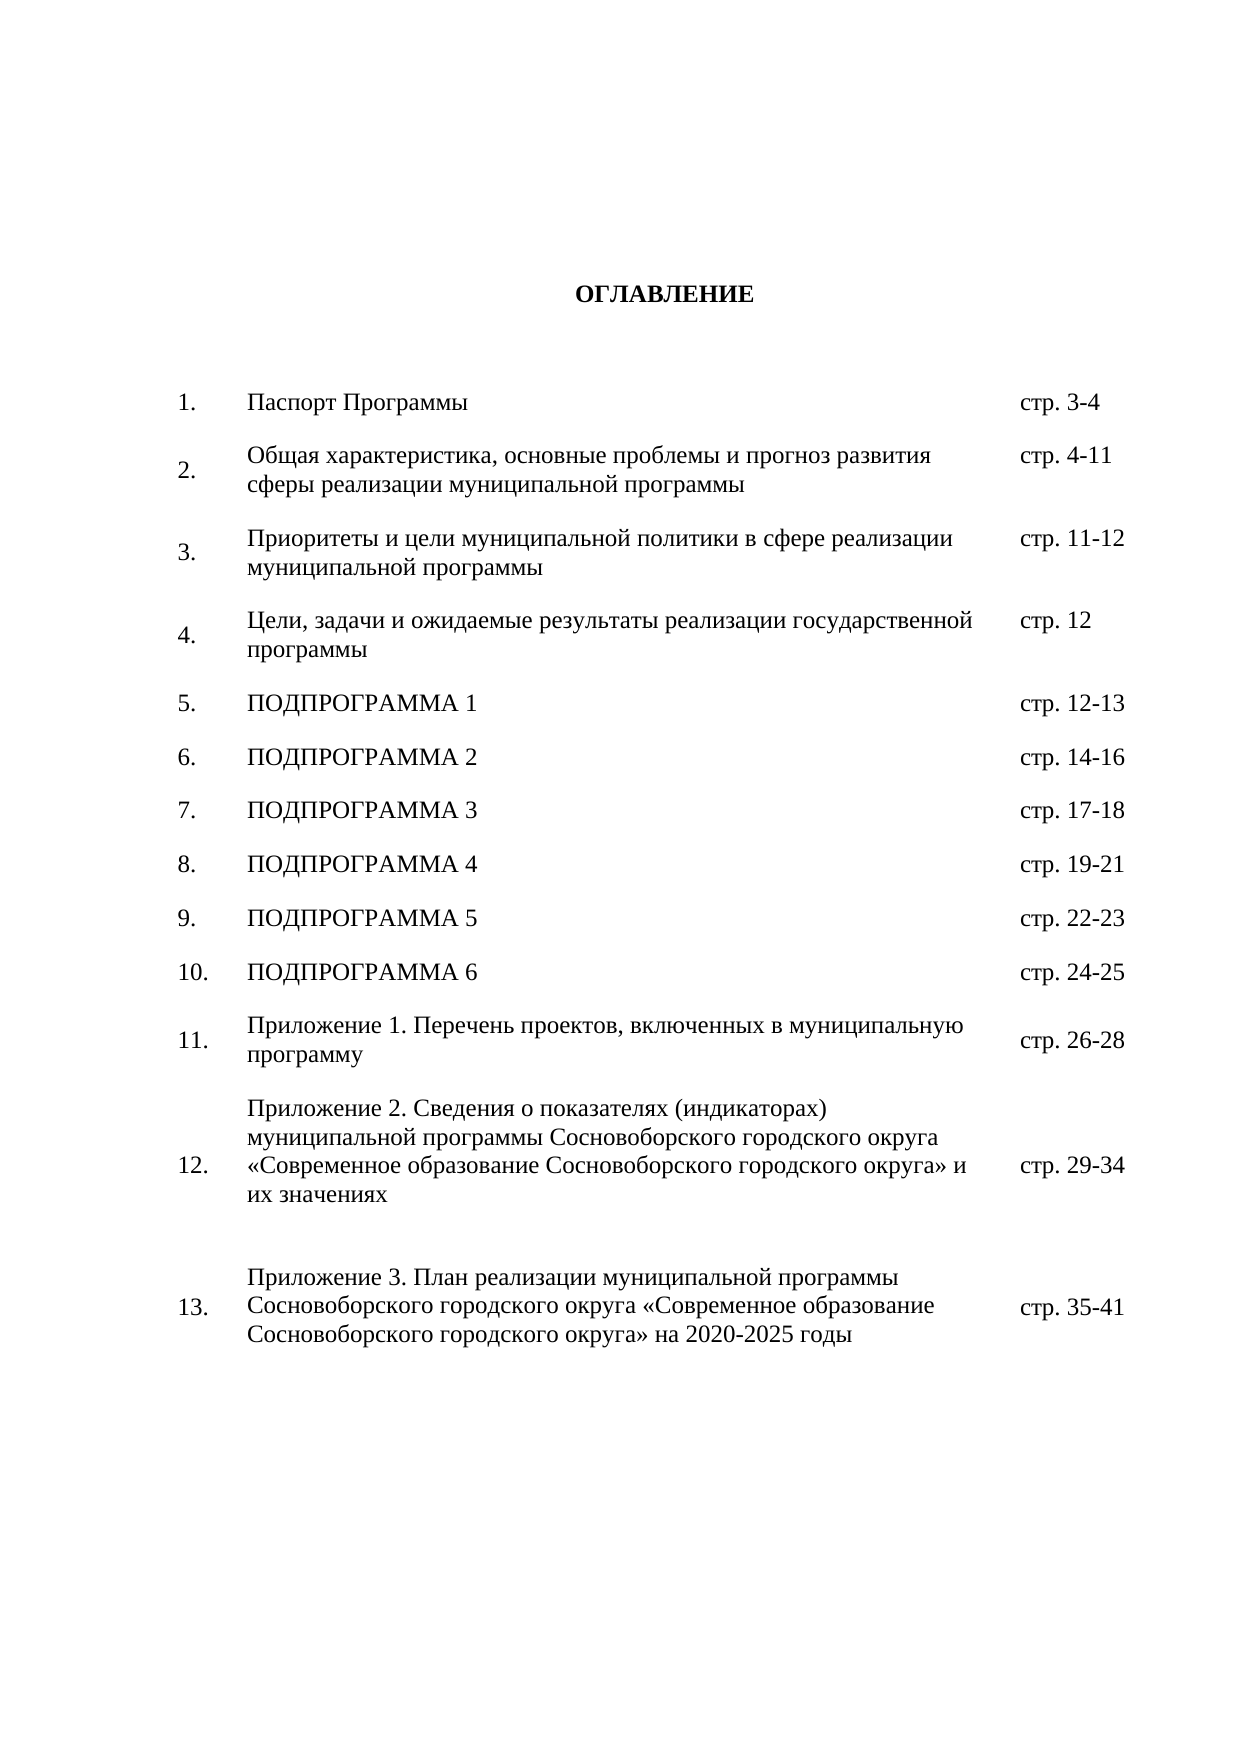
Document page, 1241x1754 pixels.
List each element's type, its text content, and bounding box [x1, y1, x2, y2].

table_header стр. 3-4 [1009, 387, 1163, 441]
table_cell Приложение 3. План реализации муниципальной программы Сосновоборского городского округа «Современное образование Сосновоборского городского округа» на 2020-2025 годы [236, 1262, 1008, 1377]
table_cell Приоритеты и цели муниципальной политики в сфере реализации муниципальной программы [236, 523, 1008, 606]
table_cell стр. 19-21 [1009, 849, 1163, 903]
table_cell стр. 29-34 [1009, 1093, 1163, 1262]
table_cell Цели, задачи и ожидаемые результаты реализации государственной программы [236, 606, 1008, 688]
table_cell 7. [166, 796, 236, 849]
table_cell стр. 14-16 [1009, 742, 1163, 796]
table_cell стр. 4-11 [1009, 441, 1163, 523]
table_cell Общая характеристика, основные проблемы и прогноз развития сферы реализации муниципальной программы [236, 441, 1008, 523]
table_cell стр. 17-18 [1009, 796, 1163, 849]
table_cell ПОДПрограмма 3 [236, 796, 1008, 849]
table_cell стр. 11-12 [1009, 523, 1163, 606]
table_cell стр. 22-23 [1009, 903, 1163, 957]
table_cell стр. 35-41 [1009, 1262, 1163, 1377]
table_cell 2. [166, 441, 236, 523]
table_cell стр. 12-13 [1009, 688, 1163, 742]
table_cell 6. [166, 742, 236, 796]
table_cell стр. 12 [1009, 606, 1163, 688]
text ОГЛАВЛЕНИЕ [177, 279, 1152, 308]
table_cell 9. [166, 903, 236, 957]
table_header 1. [166, 387, 236, 441]
table_cell ПОДПрограмма 2 [236, 742, 1008, 796]
table_header Паспорт Программы [236, 387, 1008, 441]
table_cell 5. [166, 688, 236, 742]
table_cell 10. [166, 957, 236, 1011]
table_cell стр. 24-25 [1009, 957, 1163, 1011]
table_cell 13. [166, 1262, 236, 1377]
table_cell 11. [166, 1011, 236, 1093]
table_cell 4. [166, 606, 236, 688]
table_cell ПОДПрограмма 1 [236, 688, 1008, 742]
table_cell 8. [166, 849, 236, 903]
table_cell ПОДпрограмма 4 [236, 849, 1008, 903]
table_cell Приложение 2. Сведения о показателях (индикаторах) муниципальной программы Сосновоборского городского округа «Современное образование Сосновоборского городского округа» и их значениях [236, 1093, 1008, 1262]
table_cell 12. [166, 1093, 236, 1262]
table_cell ПОДпрограмма 6 [236, 957, 1008, 1011]
table_cell 3. [166, 523, 236, 606]
table_cell стр. 26-28 [1009, 1011, 1163, 1093]
table_cell Приложение 1. Перечень проектов, включенных в муниципальную программу [236, 1011, 1008, 1093]
table_cell ПОДпрограмма 5 [236, 903, 1008, 957]
